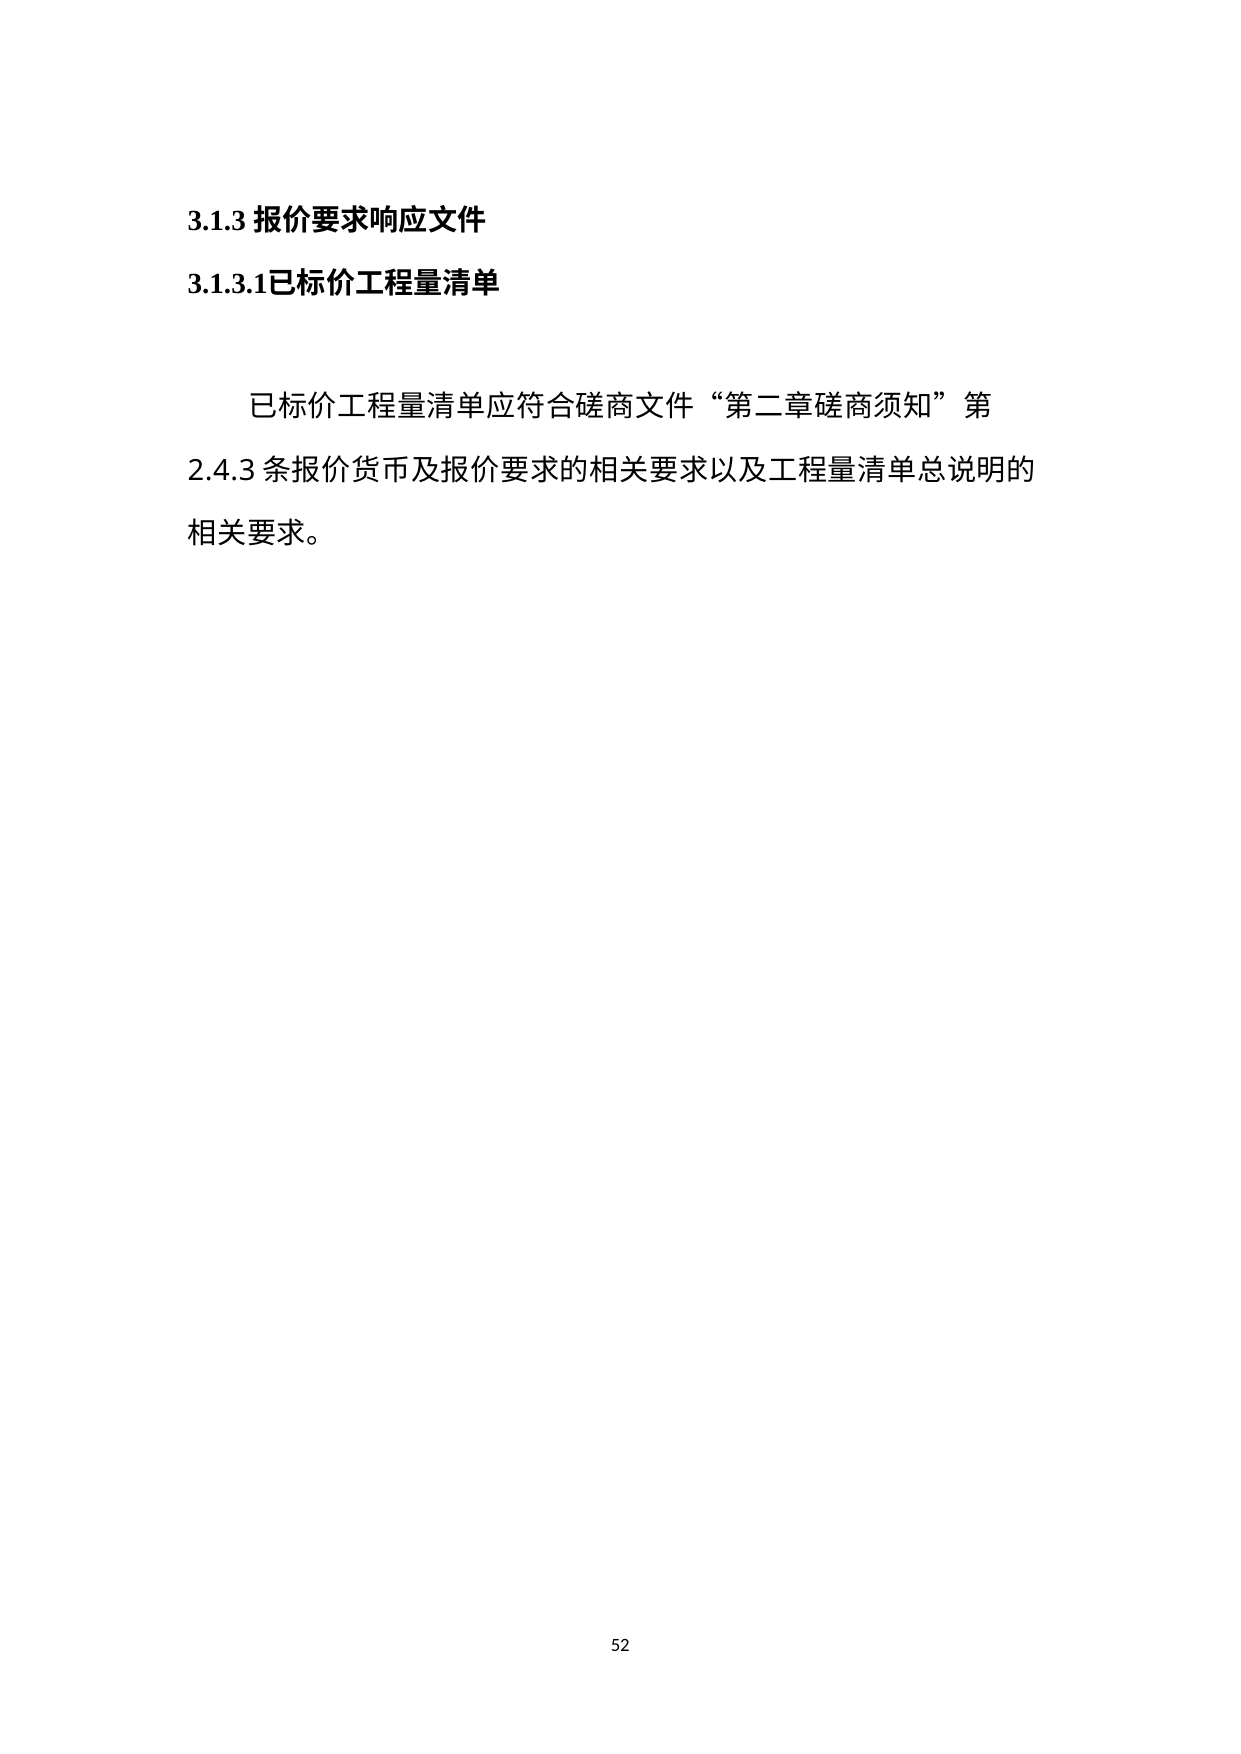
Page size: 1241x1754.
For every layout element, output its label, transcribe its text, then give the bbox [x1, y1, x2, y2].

subtitle 已标价工程量清单 [187, 260, 1053, 302]
text 已标价工程量清单应符合磋商文件“第二章磋商须知”第2.4.3条报价货币及报价要求的相关要求以及工程量清单总说明的相关要求。 [187, 383, 1053, 552]
subtitle 报价要求响应文件 [187, 197, 1053, 239]
